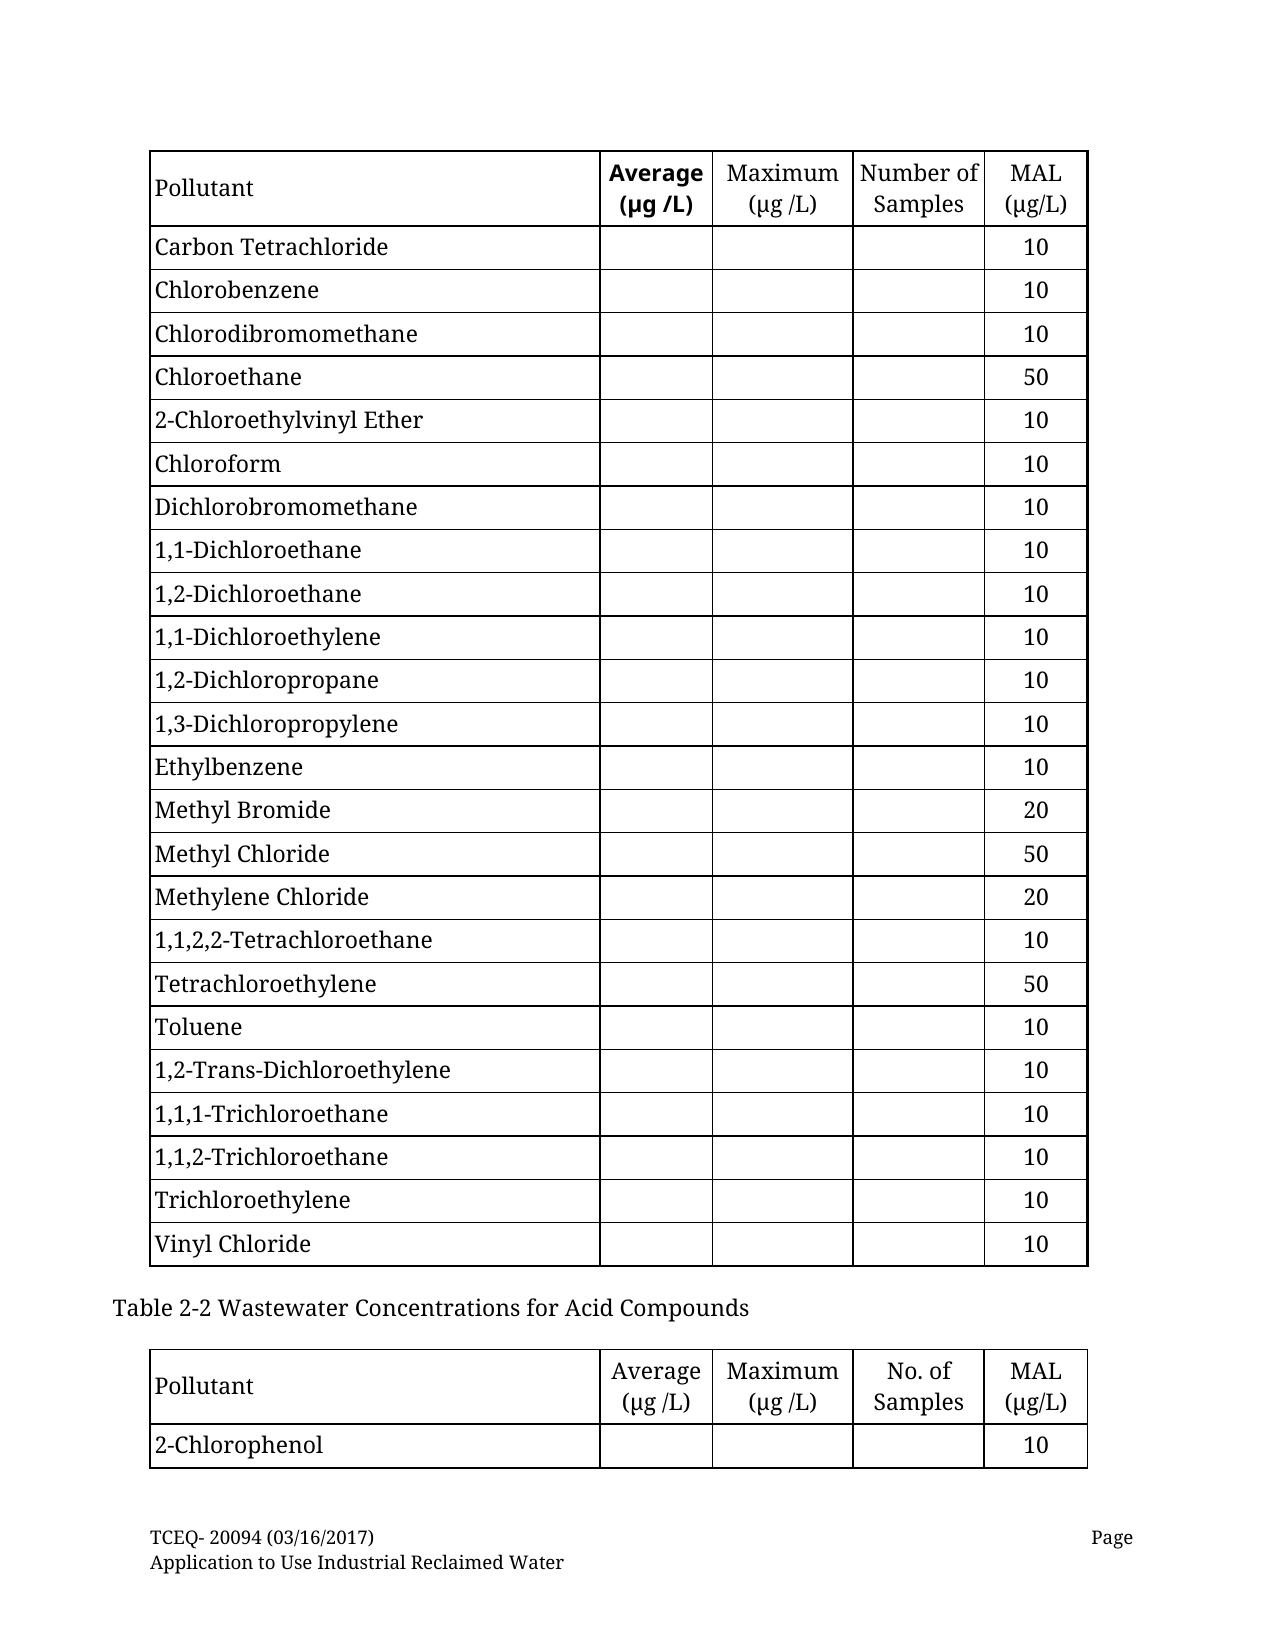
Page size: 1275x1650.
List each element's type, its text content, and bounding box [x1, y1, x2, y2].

table_cell [601, 357, 712, 398]
table_cell [985, 400, 1086, 442]
table_cell [601, 1425, 712, 1467]
table_cell [713, 530, 852, 572]
table_cell [151, 400, 599, 442]
table_cell [151, 1137, 599, 1178]
table_cell [985, 227, 1086, 268]
table_cell [713, 703, 852, 745]
table_cell [854, 920, 984, 962]
table_cell [713, 227, 852, 268]
table_cell [151, 1180, 599, 1222]
table_cell [985, 617, 1086, 658]
table_cell [713, 747, 852, 788]
table_cell [151, 920, 599, 962]
table_cell [713, 1223, 852, 1265]
table_cell [854, 487, 984, 528]
table_header [985, 1350, 1087, 1423]
table_cell [985, 1425, 1087, 1467]
table_cell [151, 487, 599, 528]
table_cell [713, 1425, 852, 1467]
table_cell [985, 1223, 1086, 1265]
table_cell [854, 617, 984, 658]
table_cell [713, 617, 852, 658]
table_cell [985, 443, 1086, 485]
table_cell [985, 270, 1086, 312]
table_cell [601, 313, 712, 355]
table_cell [713, 487, 852, 528]
table_cell [985, 530, 1086, 572]
table_cell [854, 1223, 984, 1265]
table_cell [713, 1093, 852, 1135]
table_cell [854, 227, 984, 268]
table_header [713, 1350, 852, 1423]
table_cell [151, 1007, 599, 1048]
table_cell [713, 963, 852, 1005]
table_cell [985, 660, 1086, 702]
table_cell [854, 400, 984, 442]
table_cell [151, 227, 599, 268]
table_cell [713, 270, 852, 312]
table_cell [985, 1180, 1086, 1222]
table_cell [151, 1050, 599, 1092]
table_cell [854, 443, 984, 485]
table_cell [713, 400, 852, 442]
table_cell [985, 1007, 1086, 1048]
table_cell [151, 357, 599, 398]
table_cell [151, 660, 599, 702]
table_cell [854, 747, 984, 788]
table_cell [854, 703, 984, 745]
table_cell [854, 573, 984, 615]
table_cell [713, 1137, 852, 1178]
table_cell [601, 660, 712, 702]
table_cell [151, 443, 599, 485]
table_cell [151, 703, 599, 745]
table_cell [985, 703, 1086, 745]
table_cell [713, 313, 852, 355]
table_cell [985, 790, 1086, 832]
table_header [985, 152, 1086, 225]
table_cell [601, 530, 712, 572]
table_cell [854, 1137, 984, 1178]
table_cell [713, 1180, 852, 1222]
table_cell [151, 747, 599, 788]
table_header [151, 1350, 599, 1423]
table_cell [713, 660, 852, 702]
table_cell [713, 920, 852, 962]
table_header [854, 152, 984, 225]
table_cell [151, 270, 599, 312]
table_cell [713, 573, 852, 615]
table_header [601, 1350, 712, 1423]
table_cell [601, 617, 712, 658]
table_cell [985, 1137, 1086, 1178]
table_cell [713, 877, 852, 918]
table_cell [151, 833, 599, 875]
table_cell [713, 833, 852, 875]
table_cell [601, 573, 712, 615]
table_cell [151, 963, 599, 1005]
table_cell [151, 530, 599, 572]
table_cell [601, 790, 712, 832]
table_cell [854, 1093, 984, 1135]
table_cell [601, 270, 712, 312]
table_cell [985, 877, 1086, 918]
table_header [854, 1350, 983, 1423]
table_cell [601, 833, 712, 875]
table_cell [854, 833, 984, 875]
table_cell [713, 443, 852, 485]
table_cell [713, 790, 852, 832]
table_cell [601, 1223, 712, 1265]
table_cell [985, 1050, 1086, 1092]
table_cell [713, 1050, 852, 1092]
table_cell [601, 1180, 712, 1222]
table_cell [713, 357, 852, 398]
table_cell [854, 1050, 984, 1092]
table_cell [601, 1007, 712, 1048]
table_header [151, 152, 599, 225]
table_cell [601, 747, 712, 788]
table_cell [854, 1180, 984, 1222]
table_cell [601, 1093, 712, 1135]
table_cell [985, 573, 1086, 615]
table_cell [854, 1007, 984, 1048]
table_cell [854, 270, 984, 312]
table_cell [151, 313, 599, 355]
table_cell [985, 747, 1086, 788]
table_cell [985, 487, 1086, 528]
table_cell [601, 1050, 712, 1092]
table_cell [601, 963, 712, 1005]
table_cell [985, 357, 1086, 398]
table_cell [151, 1425, 599, 1467]
table_cell [854, 530, 984, 572]
table_cell [854, 963, 984, 1005]
table_cell [601, 920, 712, 962]
table_cell [854, 660, 984, 702]
table_cell [601, 443, 712, 485]
table_header ) [601, 152, 712, 225]
table_cell [985, 963, 1086, 1005]
table_cell [151, 573, 599, 615]
table_cell [151, 790, 599, 832]
table_cell [601, 703, 712, 745]
table_cell [985, 313, 1086, 355]
table_cell [601, 877, 712, 918]
table_cell [985, 920, 1086, 962]
table_cell [854, 877, 984, 918]
table_cell [854, 357, 984, 398]
table_cell [151, 1223, 599, 1265]
table_cell [601, 1137, 712, 1178]
table_cell [151, 877, 599, 918]
table_cell [151, 617, 599, 658]
table_cell [713, 1007, 852, 1048]
table_cell [854, 790, 984, 832]
table_header [713, 152, 852, 225]
table_cell [601, 400, 712, 442]
table_cell [601, 487, 712, 528]
table_cell [985, 1093, 1086, 1135]
table_cell [151, 1093, 599, 1135]
table_cell [601, 227, 712, 268]
table_cell [985, 833, 1086, 875]
table_cell [854, 313, 984, 355]
table_cell [854, 1425, 983, 1467]
